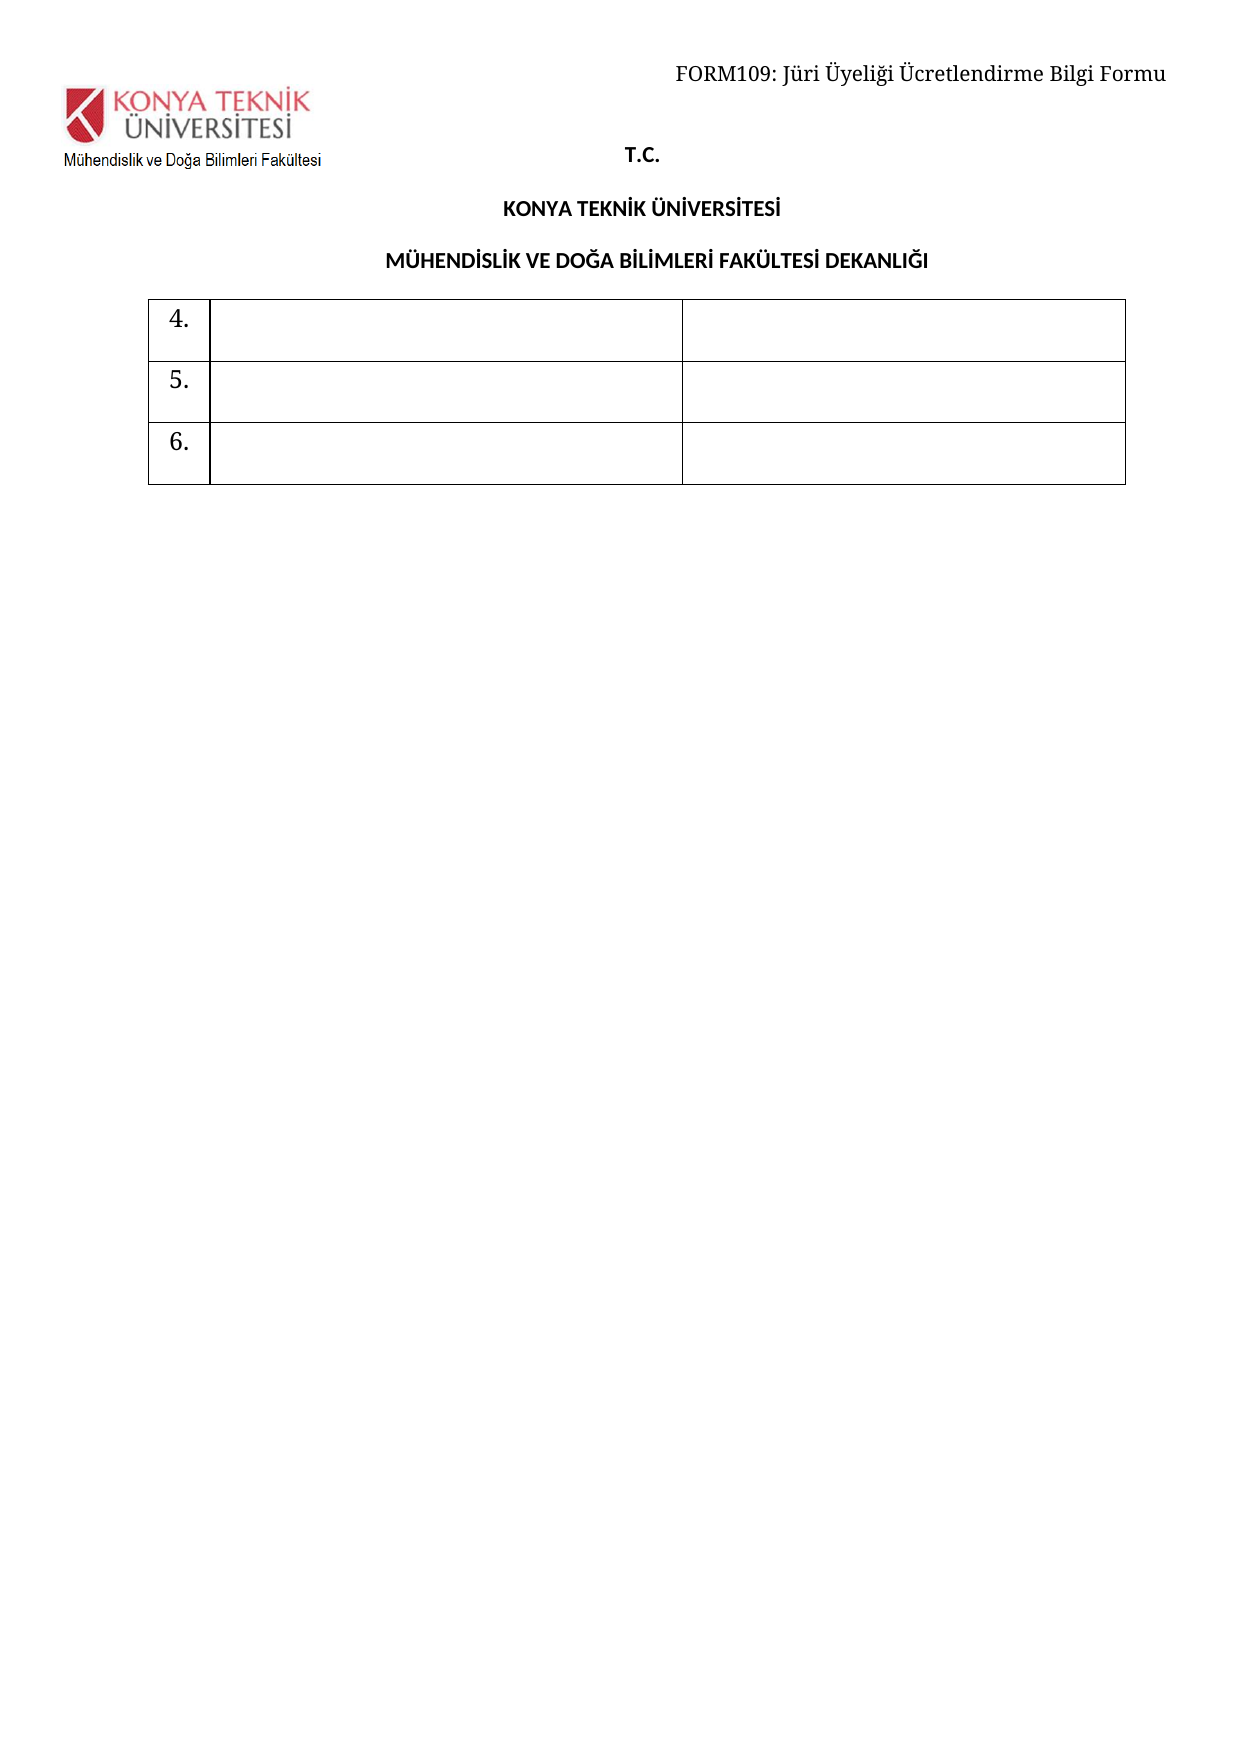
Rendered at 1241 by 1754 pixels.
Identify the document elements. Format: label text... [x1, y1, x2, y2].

table_cell 5. [149, 362, 209, 422]
table_cell [683, 423, 1125, 483]
table_cell [683, 362, 1125, 422]
table_cell 4. [149, 300, 209, 361]
table_cell 6. [149, 423, 209, 483]
table_cell [683, 300, 1125, 361]
table_cell [211, 423, 682, 483]
picture [60, 84, 328, 174]
table_cell [211, 300, 682, 361]
table_cell [211, 362, 682, 422]
